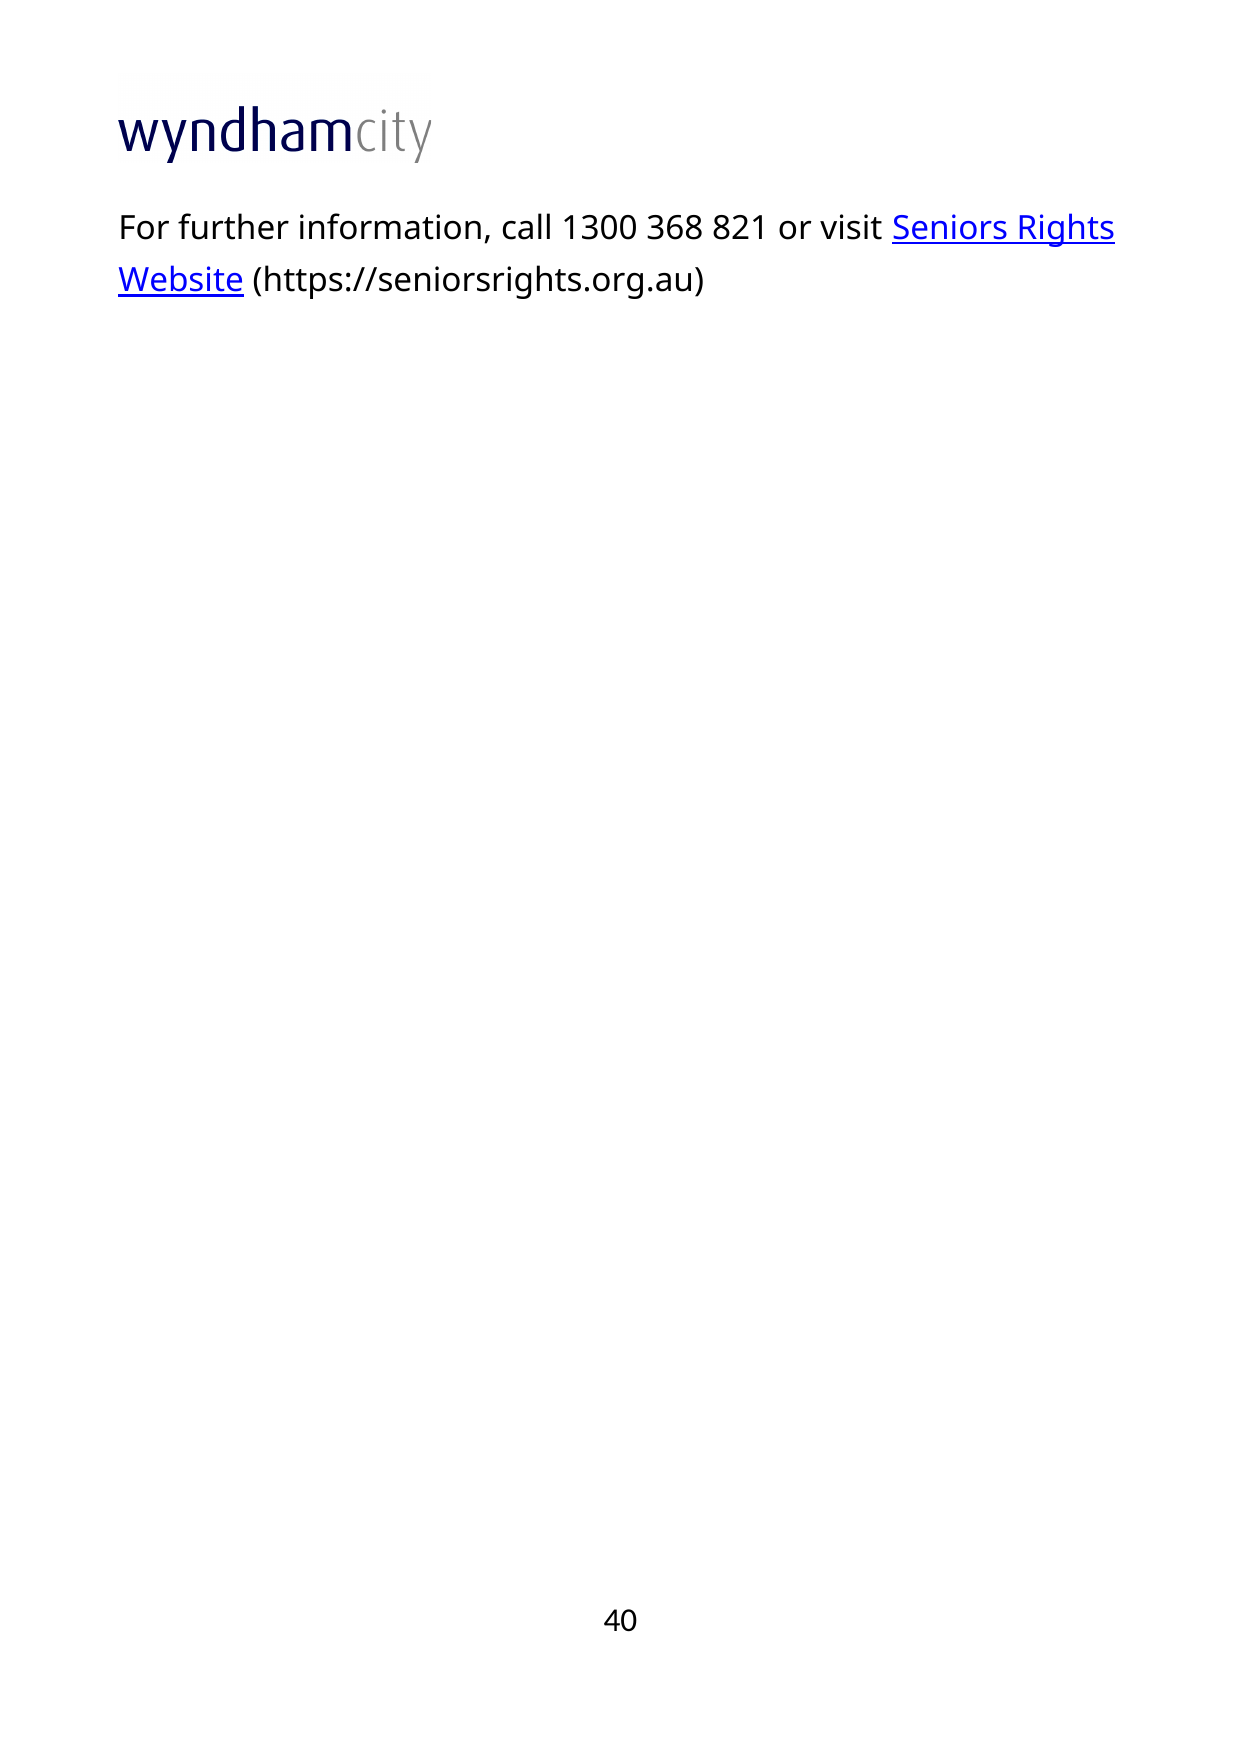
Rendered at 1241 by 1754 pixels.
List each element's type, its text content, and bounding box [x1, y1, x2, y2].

picture [118, 73, 432, 163]
text For further information, call 1300 368 821 or visit Seniors Rights Website (https://seniorsrights.org.au) [118, 204, 1122, 301]
